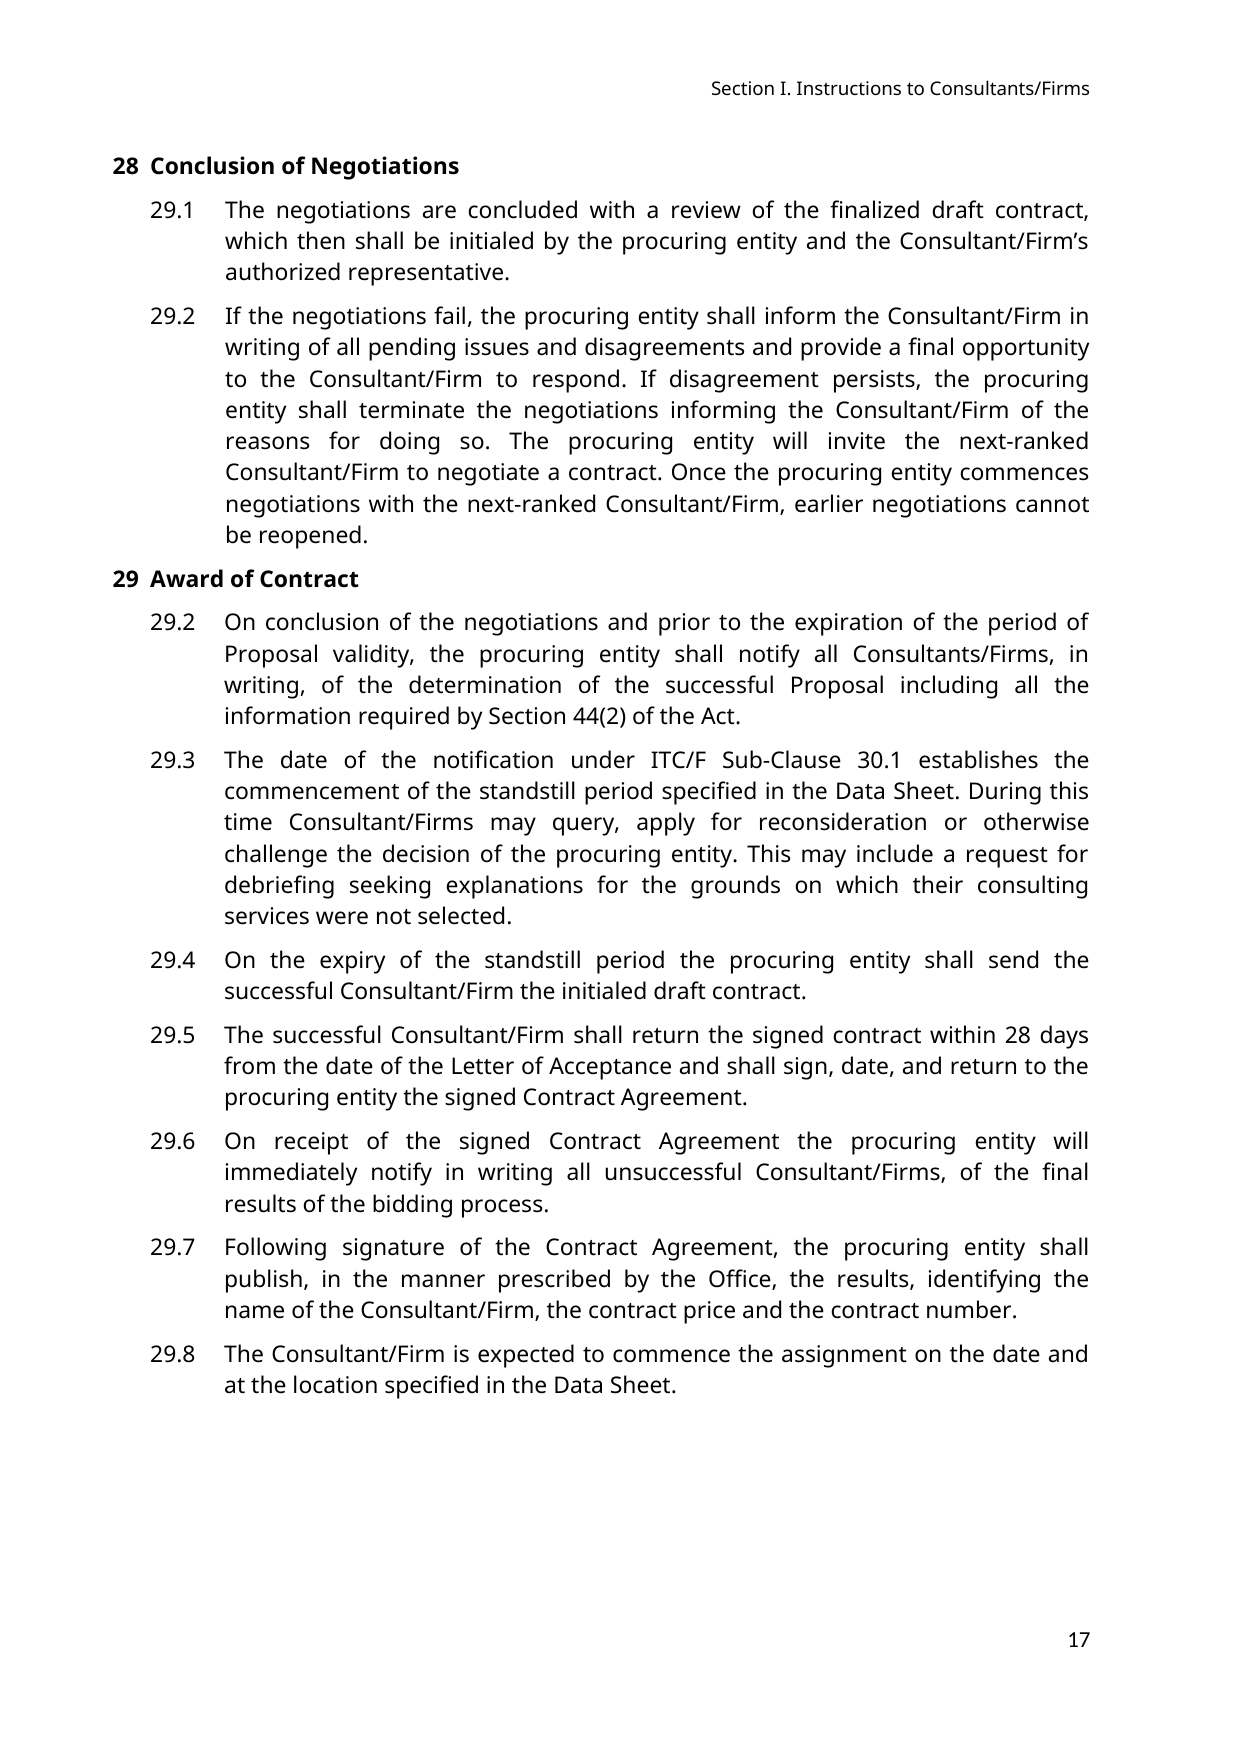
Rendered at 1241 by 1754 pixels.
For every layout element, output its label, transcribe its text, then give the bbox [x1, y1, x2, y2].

list The Consultant/Firm is expected to commence the assignment on the date and at the location specified in the Data Sheet. [150, 1337, 1090, 1400]
list Conclusion of Negotiations [112, 150, 1090, 181]
list On the expiry of the standstill period the procuring entity shall send the successful Consultant/Firm the initialed draft contract. [150, 944, 1090, 1006]
list On conclusion of the negotiations and prior to the expiration of the period of Proposal validity, the procuring entity shall notify all Consultants/Firms, in writing, of the determination of the successful Proposal including all the information required by Section 44(2) of the Act. [150, 606, 1090, 731]
list Following signature of the Contract Agreement, the procuring entity shall publish, in the manner prescribed by the Office, the results, identifying the name of the Consultant/Firm, the contract price and the contract number. [150, 1231, 1090, 1325]
list If the negotiations fail, the procuring entity shall inform the Consultant/Firm in writing of all pending issues and disagreements and provide a final opportunity to the Consultant/Firm to respond. If disagreement persists, the procuring entity shall terminate the negotiations informing the Consultant/Firm of the reasons for doing so. The procuring entity will invite the next-ranked Consultant/Firm to negotiate a contract. Once the procuring entity commences negotiations with the next-ranked Consultant/Firm, earlier negotiations cannot be reopened. [150, 300, 1090, 550]
list The date of the notification under ITC/F Sub-Clause 30.1 establishes the commencement of the standstill period specified in the Data Sheet. During this time Consultant/Firms may query, apply for reconsideration or otherwise challenge the decision of the procuring entity. This may include a request for debriefing seeking explanations for the grounds on which their consulting services were not selected. [150, 744, 1090, 931]
list Award of Contract [112, 562, 1090, 594]
list The negotiations are concluded with a review of the finalized draft contract, which then shall be initialed by the procuring entity and the Consultant/Firm’s authorized representative. [150, 194, 1090, 287]
list On receipt of the signed Contract Agreement the procuring entity will immediately notify in writing all unsuccessful Consultant/Firms, of the final results of the bidding process. [150, 1125, 1090, 1219]
list The successful Consultant/Firm shall return the signed contract within 28 days from the date of the Letter of Acceptance and shall sign, date, and return to the procuring entity the signed Contract Agreement. [150, 1019, 1090, 1112]
